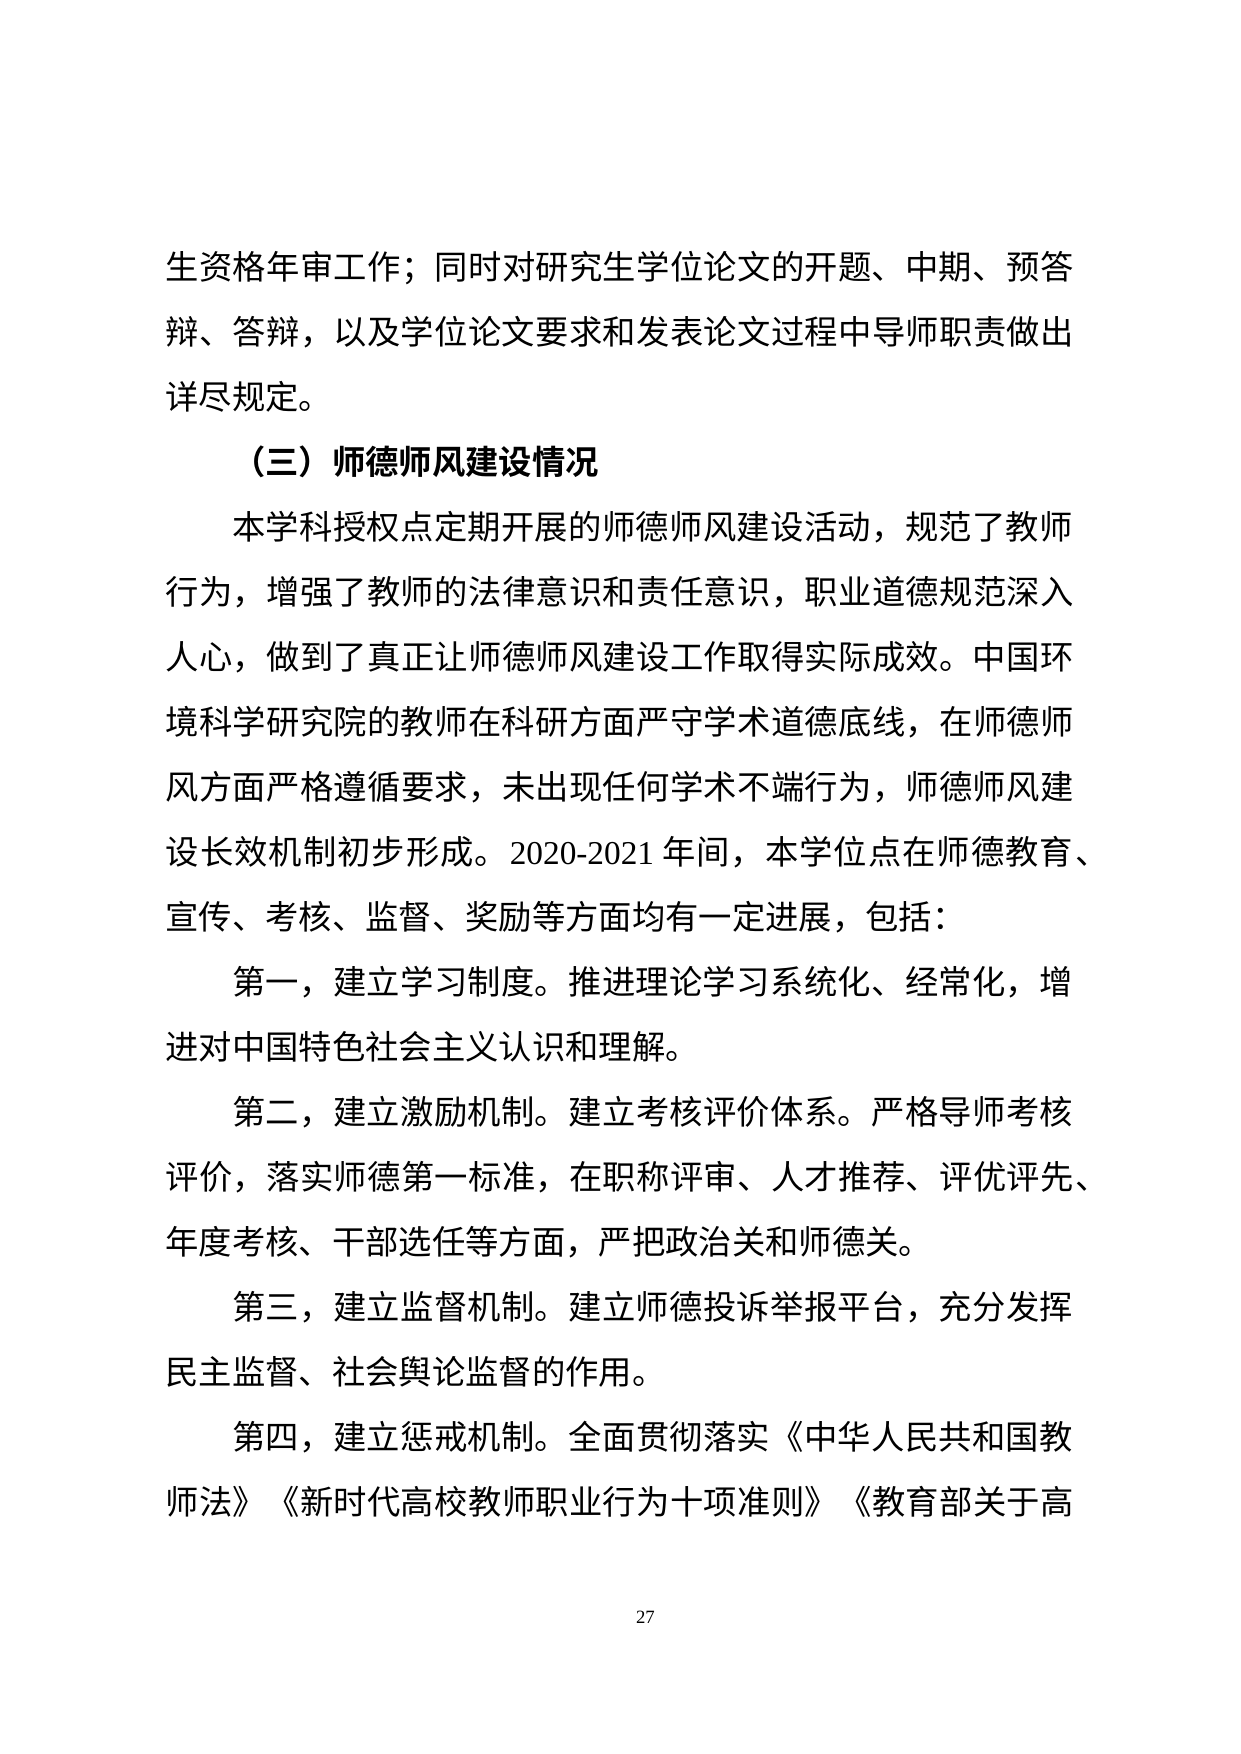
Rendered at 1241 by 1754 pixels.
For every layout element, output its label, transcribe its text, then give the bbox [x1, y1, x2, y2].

text 第二，建立激励机制。建立考核评价体系。严格导师考核评价，落实师德第一标准，在职称评审、人才推荐、评优评先、年度考核、干部选任等方面，严把政治关和师德关。 [165, 1078, 1075, 1273]
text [165, 233, 1075, 428]
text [165, 1403, 1075, 1533]
text 第三，建立监督机制。建立师德投诉举报平台，充分发挥民主监督、社会舆论监督的作用。 [165, 1273, 1075, 1403]
text （三）师德师风建设情况 [165, 428, 1075, 493]
text 本学科授权点定期开展的师德师风建设活动，规范了教师行为，增强了教师的法律意识和责任意识，职业道德规范深入人心，做到了真正让师德师风建设工作取得实际成效。中国环境科学研究院的教师在科研方面严守学术道德底线，在师德师风方面严格遵循要求，未出现任何学术不端行为，师德师风建设长效机制初步形成。2020-2021年间，本学位点在师德教育、宣传、考核、监督、奖励等方面均有一定进展，包括： [165, 493, 1075, 948]
text 第一，建立学习制度。推进理论学习系统化、经常化，增进对中国特色社会主义认识和理解。 [165, 948, 1075, 1078]
